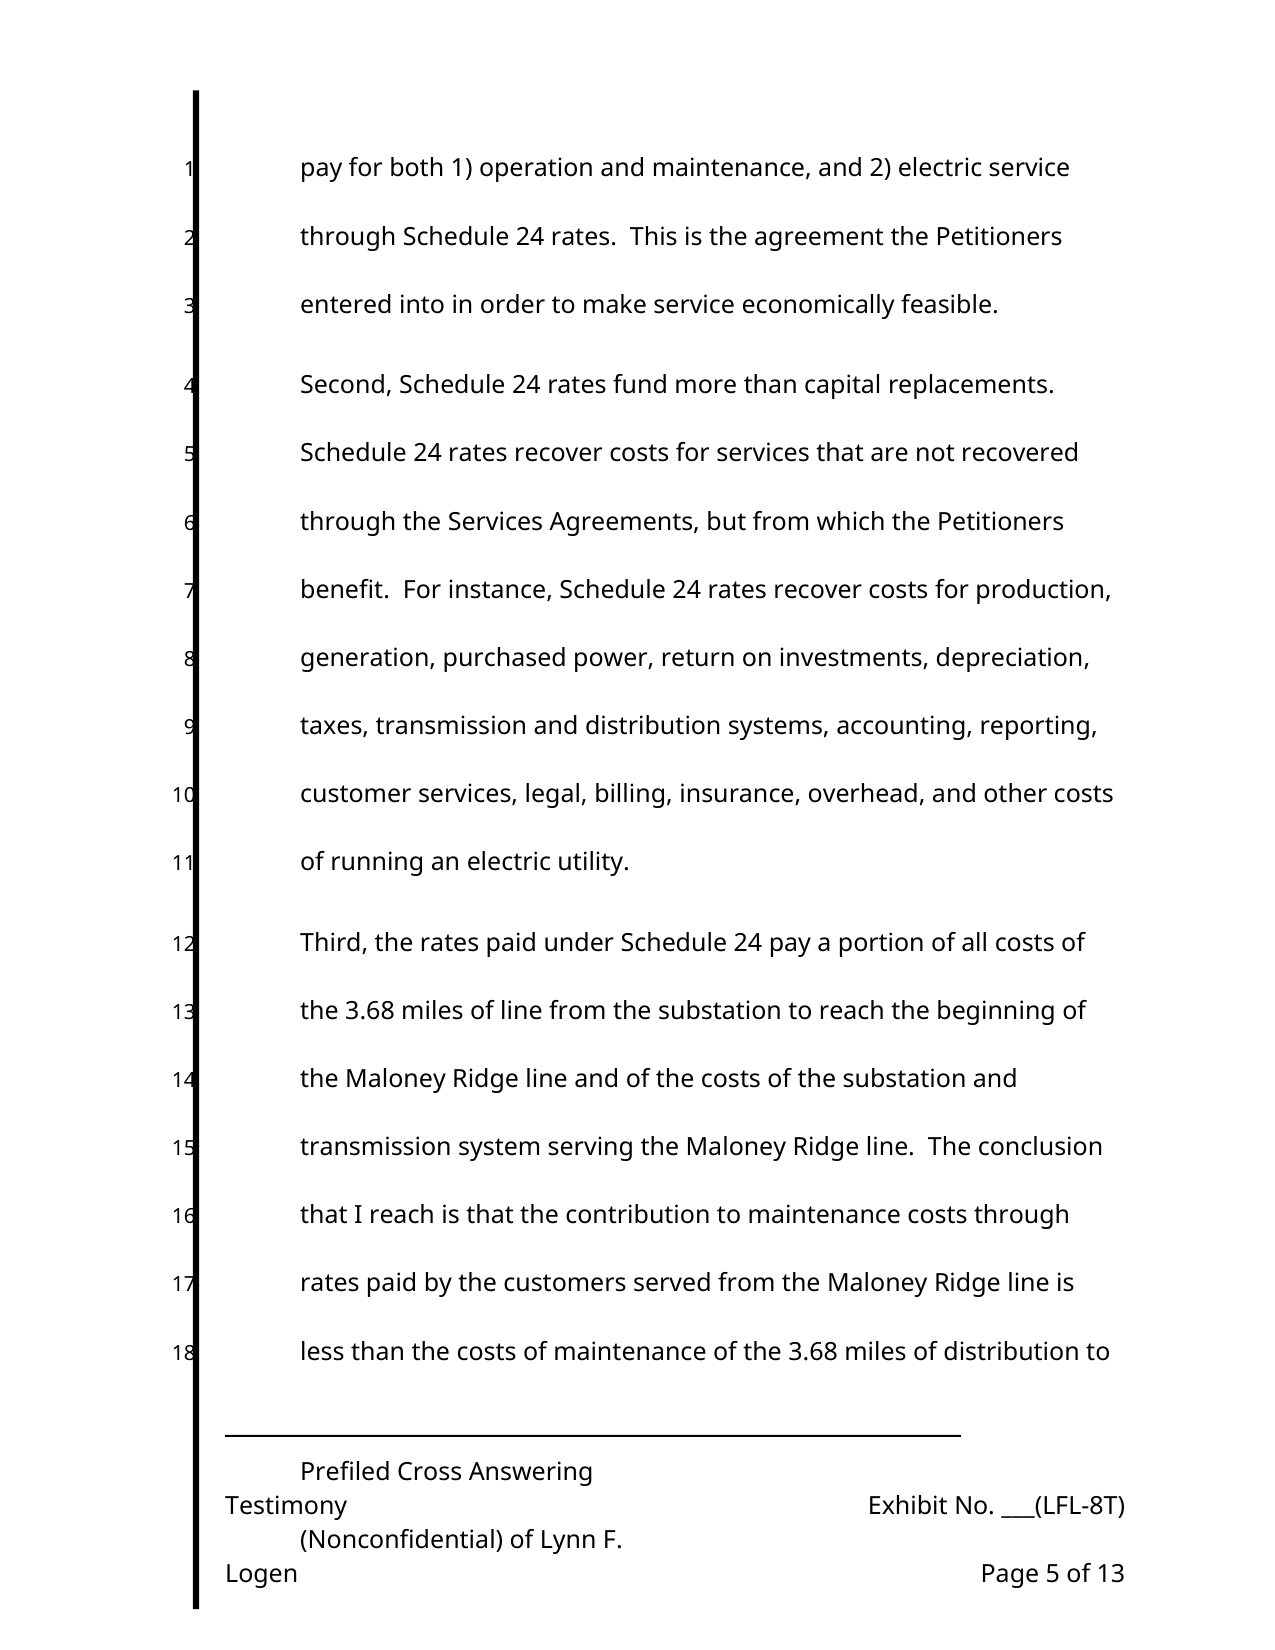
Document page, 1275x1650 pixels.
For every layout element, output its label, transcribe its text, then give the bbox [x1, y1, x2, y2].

text Second, Schedule 24 rates fund more than capital replacements. Schedule 24 rates recover costs for services that are not recovered through the Services Agreements, but from which the Petitioners benefit. For instance, Schedule 24 rates recover costs for production, generation, purchased power, return on investments, depreciation, taxes, transmission and distribution systems, accounting, reporting, customer services, legal, billing, insurance, overhead, and other costs of running an electric utility. [225, 367, 1125, 878]
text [225, 924, 1125, 1367]
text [225, 150, 1125, 320]
